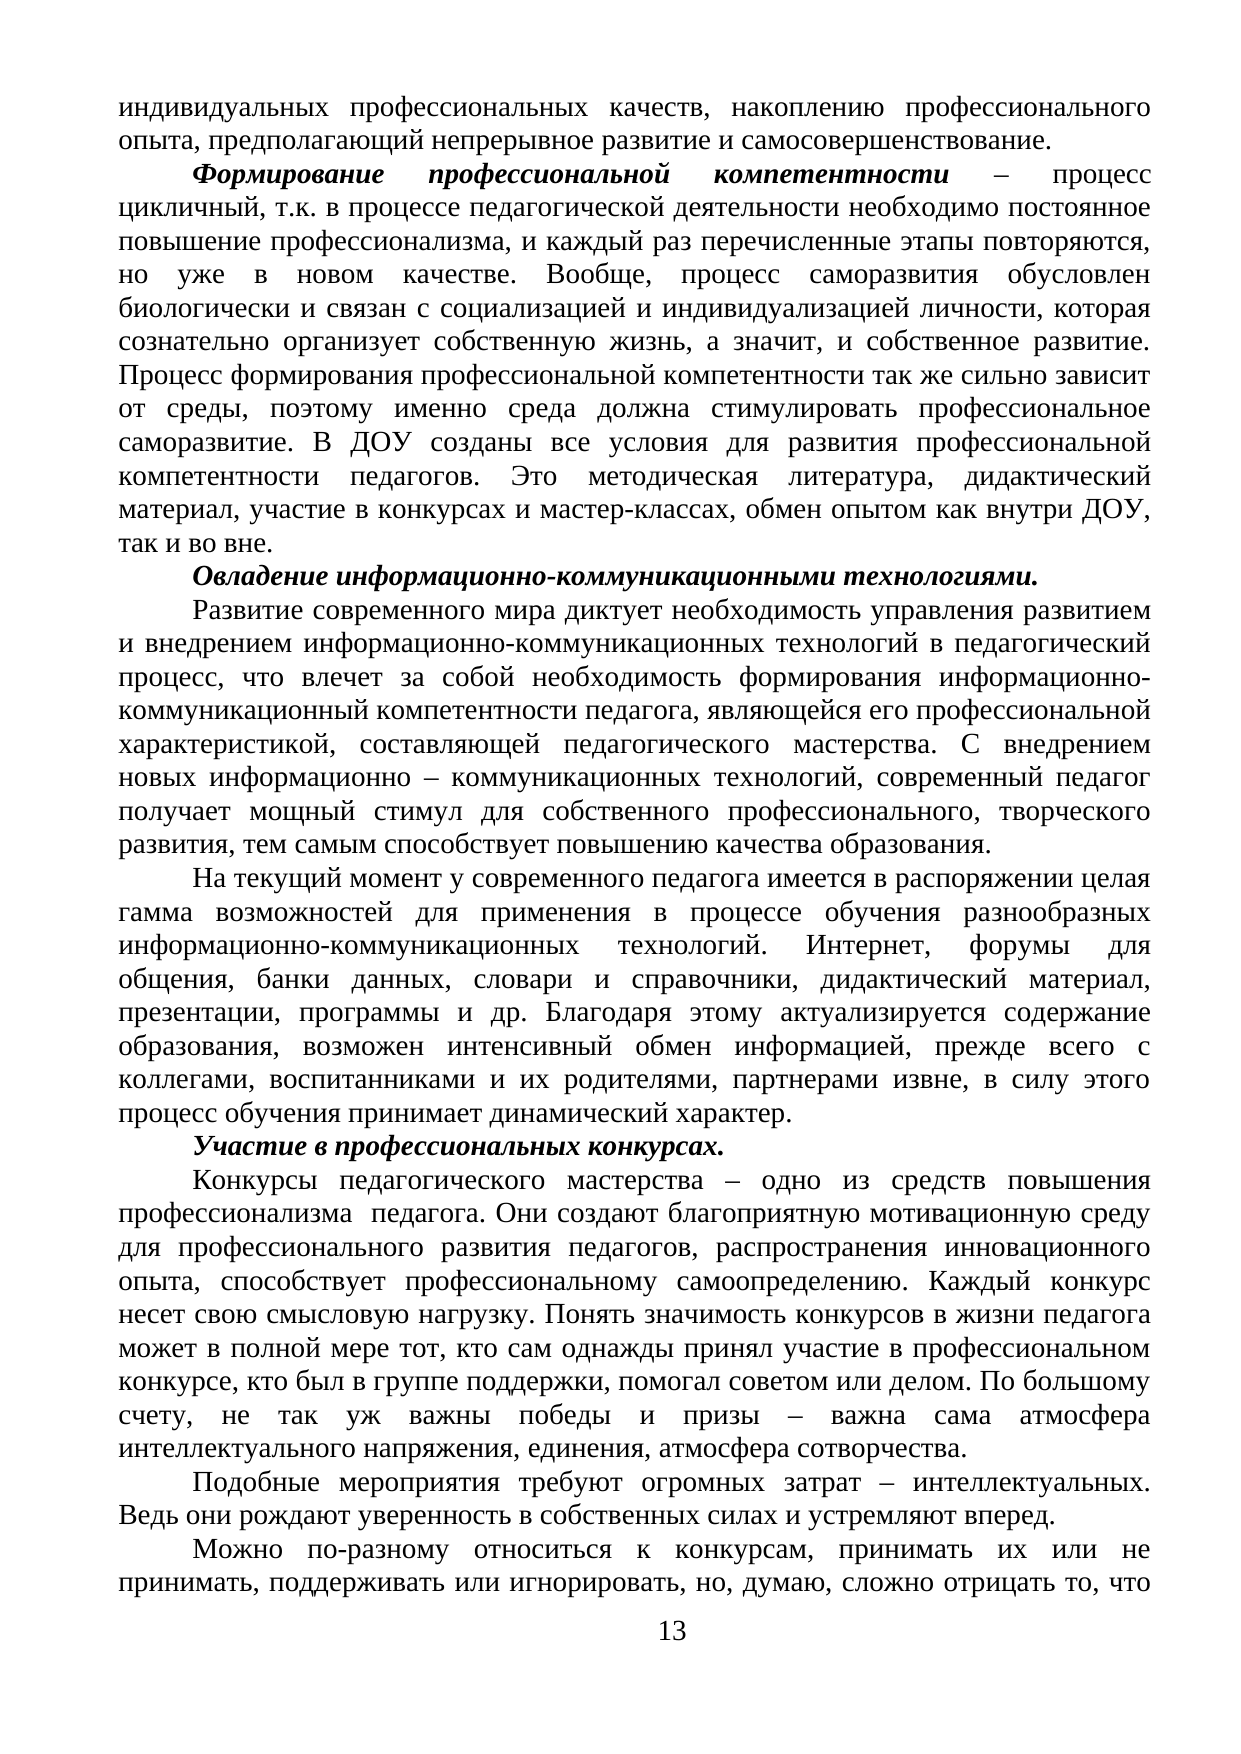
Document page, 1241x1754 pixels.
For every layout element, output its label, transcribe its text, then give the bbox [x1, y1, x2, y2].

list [118, 1531, 1152, 1598]
list Развитие современного мира диктует необходимость управления развитием и внедрением информационно-коммуникационных технологий в педагогический процесс, что влечет за собой необходимость формирования информационно-коммуникационный компетентности педагога, являющейся его профессиональной характеристикой, составляющей педагогического мастерства. С внедрением новых информационно – коммуникационных технологий, современный педагог получает мощный стимул для собственного профессионального, творческого развития, тем самым способствует повышению качества образования. [118, 592, 1152, 860]
list На текущий момент у современного педагога имеется в распоряжении целая гамма возможностей для применения в процессе обучения разнообразных информационно-коммуникационных технологий. Интернет, форумы для общения, банки данных, словари и справочники, дидактический материал, презентации, программы и др. Благодаря этому актуализируется содержание образования, возможен интенсивный обмен информацией, прежде всего с коллегами, воспитанниками и их родителями, партнерами извне, в силу этого процесс обучения принимает динамический характер. [118, 860, 1152, 1128]
list Овладение информационно-коммуникационными технологиями. [118, 558, 1152, 592]
list Конкурсы педагогического мастерства – одно из средств повышения профессионализма педагога. Они создают благоприятную мотивационную среду для профессионального развития педагогов, распространения инновационного опыта, способствует профессиональному самоопределению. Каждый конкурс несет свою смысловую нагрузку. Понять значимость конкурсов в жизни педагога может в полной мере тот, кто сам однажды принял участие в профессиональном конкурсе, кто был в группе поддержки, помогал советом или делом. По большому счету, не так уж важны победы и призы – важна сама атмосфера интеллектуального напряжения, единения, атмосфера сотворчества. [118, 1162, 1152, 1464]
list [118, 89, 1152, 156]
list Формирование профессиональной компетентности – процесс цикличный, т.к. в процессе педагогической деятельности необходимо постоянное повышение профессионализма, и каждый раз перечисленные этапы повторяются, но уже в новом качестве. Вообще, процесс саморазвития обусловлен биологически и связан с социализацией и индивидуализацией личности, которая сознательно организует собственную жизнь, а значит, и собственное развитие. Процесс формирования профессиональной компетентности так же сильно зависит от среды, поэтому именно среда должна стимулировать профессиональное саморазвитие. В ДОУ созданы все условия для развития профессиональной компетентности педагогов. Это методическая литература, дидактический материал, участие в конкурсах и мастер-классах, обмен опытом как внутри ДОУ, так и во вне. [118, 156, 1152, 558]
list Подобные мероприятия требуют огромных затрат – интеллектуальных. Ведь они рождают уверенность в собственных силах и устремляют вперед. [118, 1464, 1152, 1531]
list Участие в профессиональных конкурсах. [118, 1128, 1152, 1162]
